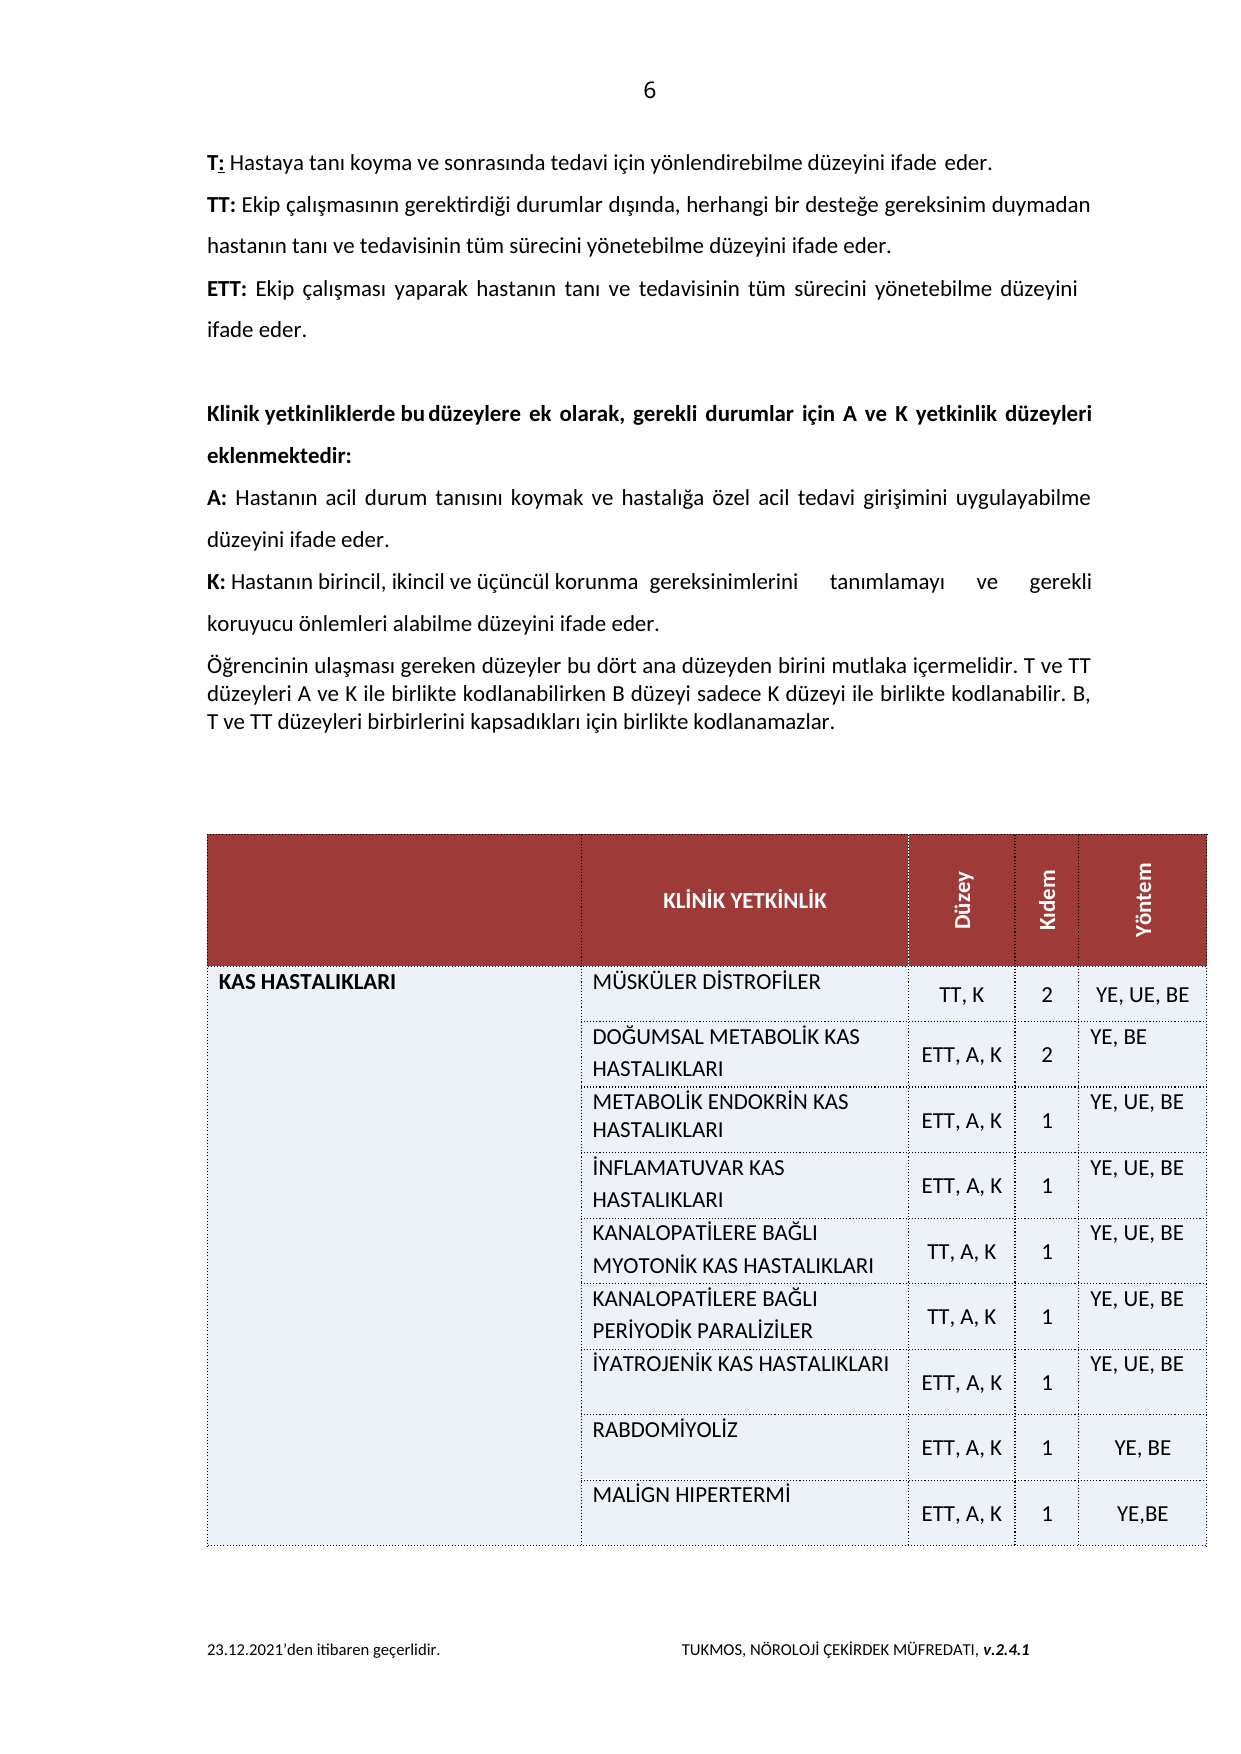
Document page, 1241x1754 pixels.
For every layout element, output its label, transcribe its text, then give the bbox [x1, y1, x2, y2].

table_cell ETT, A, K [909, 1349, 1015, 1414]
table_header KLİNİK YETKİNLİK [581, 834, 908, 966]
table_cell YE, UE, BE [1079, 1283, 1207, 1348]
table_cell TT, K [909, 966, 1015, 1021]
table_cell 1 [1015, 1283, 1079, 1348]
table_cell MALİGN HIPERTERMİ [581, 1480, 908, 1545]
table_cell YE,BE [1079, 1480, 1207, 1545]
table_cell MÜSKÜLER DİSTROFİLER [581, 966, 908, 1021]
text T: Hastaya tanı koyma ve sonrasında tedavi için yönlendirebilme düzeyini ifade eder. [207, 148, 1092, 176]
table_cell TT, A, K [909, 1218, 1015, 1283]
table_cell 1 [1015, 1152, 1079, 1217]
table_cell 2 [1015, 1021, 1079, 1086]
table_cell YE, UE, BE [1079, 1349, 1207, 1414]
table_cell YE, UE, BE [1079, 1086, 1207, 1152]
text TT: Ekip çalışmasının gerektirdiği durumlar dışında, herhangi bir desteğe gereksinim duymadan hastanın tanı ve tedavisinin tüm sürecini yönetebilme düzeyini ifade eder. [207, 190, 1092, 260]
table_header [207, 834, 581, 966]
text Öğrencinin ulaşması gereken düzeyler bu dört ana düzeyden birini mutlaka içermelidir. T ve TT düzeyleri A ve K ile birlikte kodlanabilirken B düzeyi sadece K düzeyi ile birlikte kodlanabilir. B, T ve TT düzeyleri birbirlerini kapsadıkları için birlikte kodlanamazlar. [207, 651, 1092, 736]
table_cell KAS HASTALIKLARI [207, 966, 581, 1545]
table_cell 1 [1015, 1480, 1079, 1545]
text Klinik yetkinliklerde bu düzeylere ek olarak, gerekli durumlar için A ve K yetkinlik düzeyleri eklenmektedir: [207, 399, 1092, 469]
table_cell YE, BE [1079, 1021, 1207, 1086]
table_cell METABOLİK ENDOKRİN KAS HASTALIKLARI [581, 1086, 908, 1152]
table_cell YE, UE, BE [1079, 1152, 1207, 1217]
table_cell ETT, A, K [909, 1480, 1015, 1545]
table_cell 1 [1015, 1349, 1079, 1414]
table_header Kıdem [1015, 834, 1079, 966]
table_cell 1 [1015, 1218, 1079, 1283]
table_cell 1 [1015, 1086, 1079, 1152]
table_cell ETT, A, K [909, 1152, 1015, 1217]
table_cell 1 [1015, 1414, 1079, 1479]
text A: Hastanın acil durum tanısını koymak ve hastalığa özel acil tedavi girişimini uygulayabilme düzeyini ifade eder. [207, 483, 1092, 553]
table_header Düzey [909, 834, 1015, 966]
table_cell İNFLAMATUVAR KAS HASTALIKLARI [581, 1152, 908, 1217]
table_cell YE, BE [1079, 1414, 1207, 1479]
text ETT: Ekip çalışması yaparak hastanın tanı ve tedavisinin tüm sürecini yönetebilme düzeyini ifade eder. [207, 274, 1092, 344]
table_cell ETT, A, K [909, 1414, 1015, 1479]
table_cell ETT, A, K [909, 1086, 1015, 1152]
table_cell DOĞUMSAL METABOLİK KAS HASTALIKLARI [581, 1021, 908, 1086]
table_cell YE, UE, BE [1079, 1218, 1207, 1283]
table_cell KANALOPATİLERE BAĞLI MYOTONİK KAS HASTALIKLARI [581, 1218, 908, 1283]
table_cell KANALOPATİLERE BAĞLI PERİYODİK PARALİZİLER [581, 1283, 908, 1348]
table_cell ETT, A, K [909, 1021, 1015, 1086]
text K: Hastanın birincil, ikincil ve üçüncül korunma gereksinimlerini tanımlamayı ve gerekli koruyucu önlemleri alabilme düzeyini ifade eder. [207, 567, 1092, 637]
table_cell YE, UE, BE [1079, 966, 1207, 1021]
table_header Yöntem [1079, 834, 1207, 966]
table_cell TT, A, K [909, 1283, 1015, 1348]
table_cell İYATROJENİK KAS HASTALIKLARI [581, 1349, 908, 1414]
table_cell RABDOMİYOLİZ [581, 1414, 908, 1479]
table_cell 2 [1015, 966, 1079, 1021]
